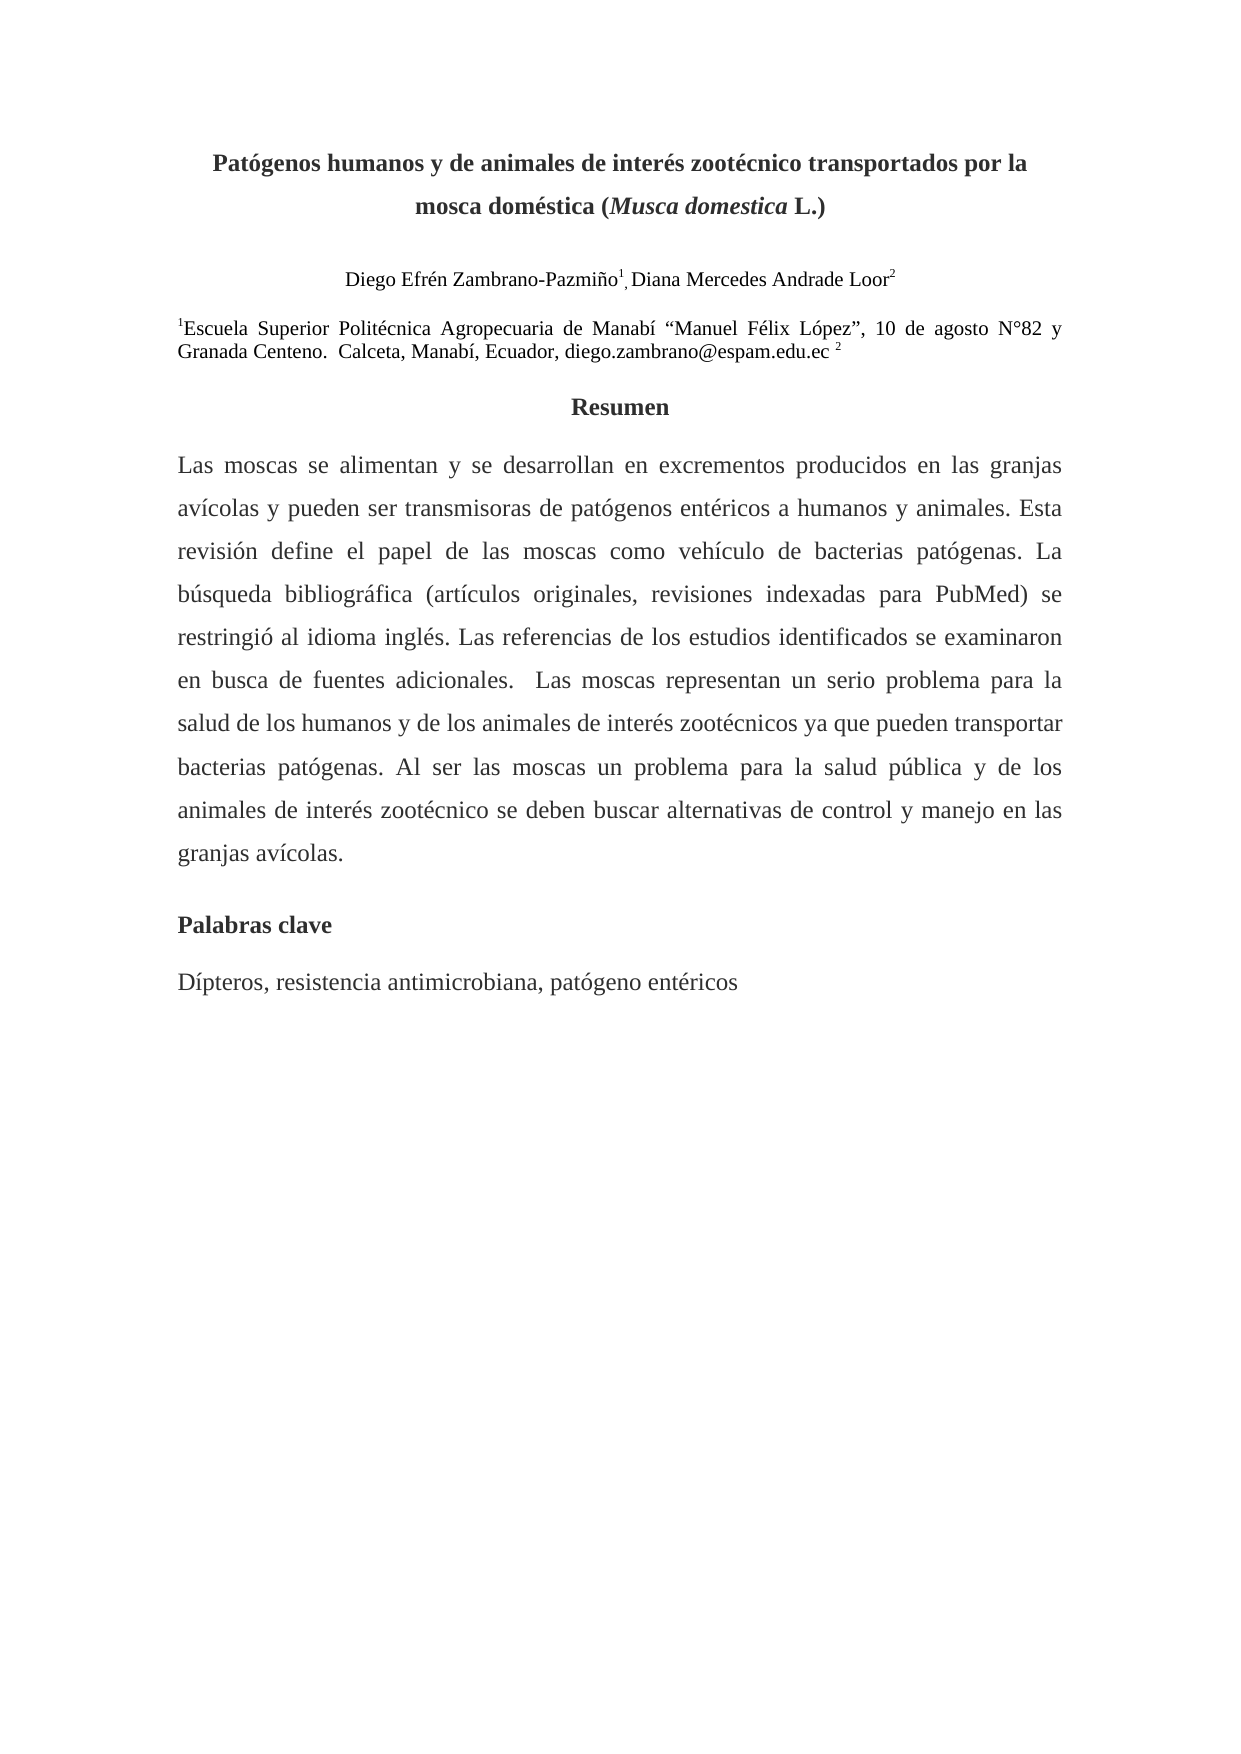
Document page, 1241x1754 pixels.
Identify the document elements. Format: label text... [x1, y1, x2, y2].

text Palabras clave [177, 910, 1063, 938]
text Patógenos humanos y de animales de interés zootécnico transportados por la mosca doméstica (Musca domestica L.) [177, 148, 1063, 219]
text Dípteros, resistencia antimicrobiana, patógeno entéricos [177, 967, 1063, 996]
text Las moscas se alimentan y se desarrollan en excrementos producidos en las granjas avícolas y pueden ser transmisoras de patógenos entéricos a humanos y animales. Esta revisión define el papel de las moscas como vehículo de bacterias patógenas. La búsqueda bibliográfica (artículos originales, revisiones indexadas para PubMed) se restringió al idioma inglés. Las referencias de los estudios identificados se examinaron en busca de fuentes adicionales. Las moscas representan un serio problema para la salud de los humanos y de los animales de interés zootécnicos ya que pueden transportar bacterias patógenas. Al ser las moscas un problema para la salud pública y de los animales de interés zootécnico se deben buscar alternativas de control y manejo en las granjas avícolas. [177, 450, 1063, 867]
text Diego Efrén Zambrano-Pazmiño1, Diana Mercedes Andrade Loor2 [177, 263, 1063, 291]
text Resumen [177, 392, 1063, 421]
text 1Escuela Superior Politécnica Agropecuaria de Manabí “Manuel Félix López”, 10 de agosto N°82 y Granada Centeno. Calceta, Manabí, Ecuador, diego.zambrano@espam.edu.ec 2 [177, 315, 1063, 363]
